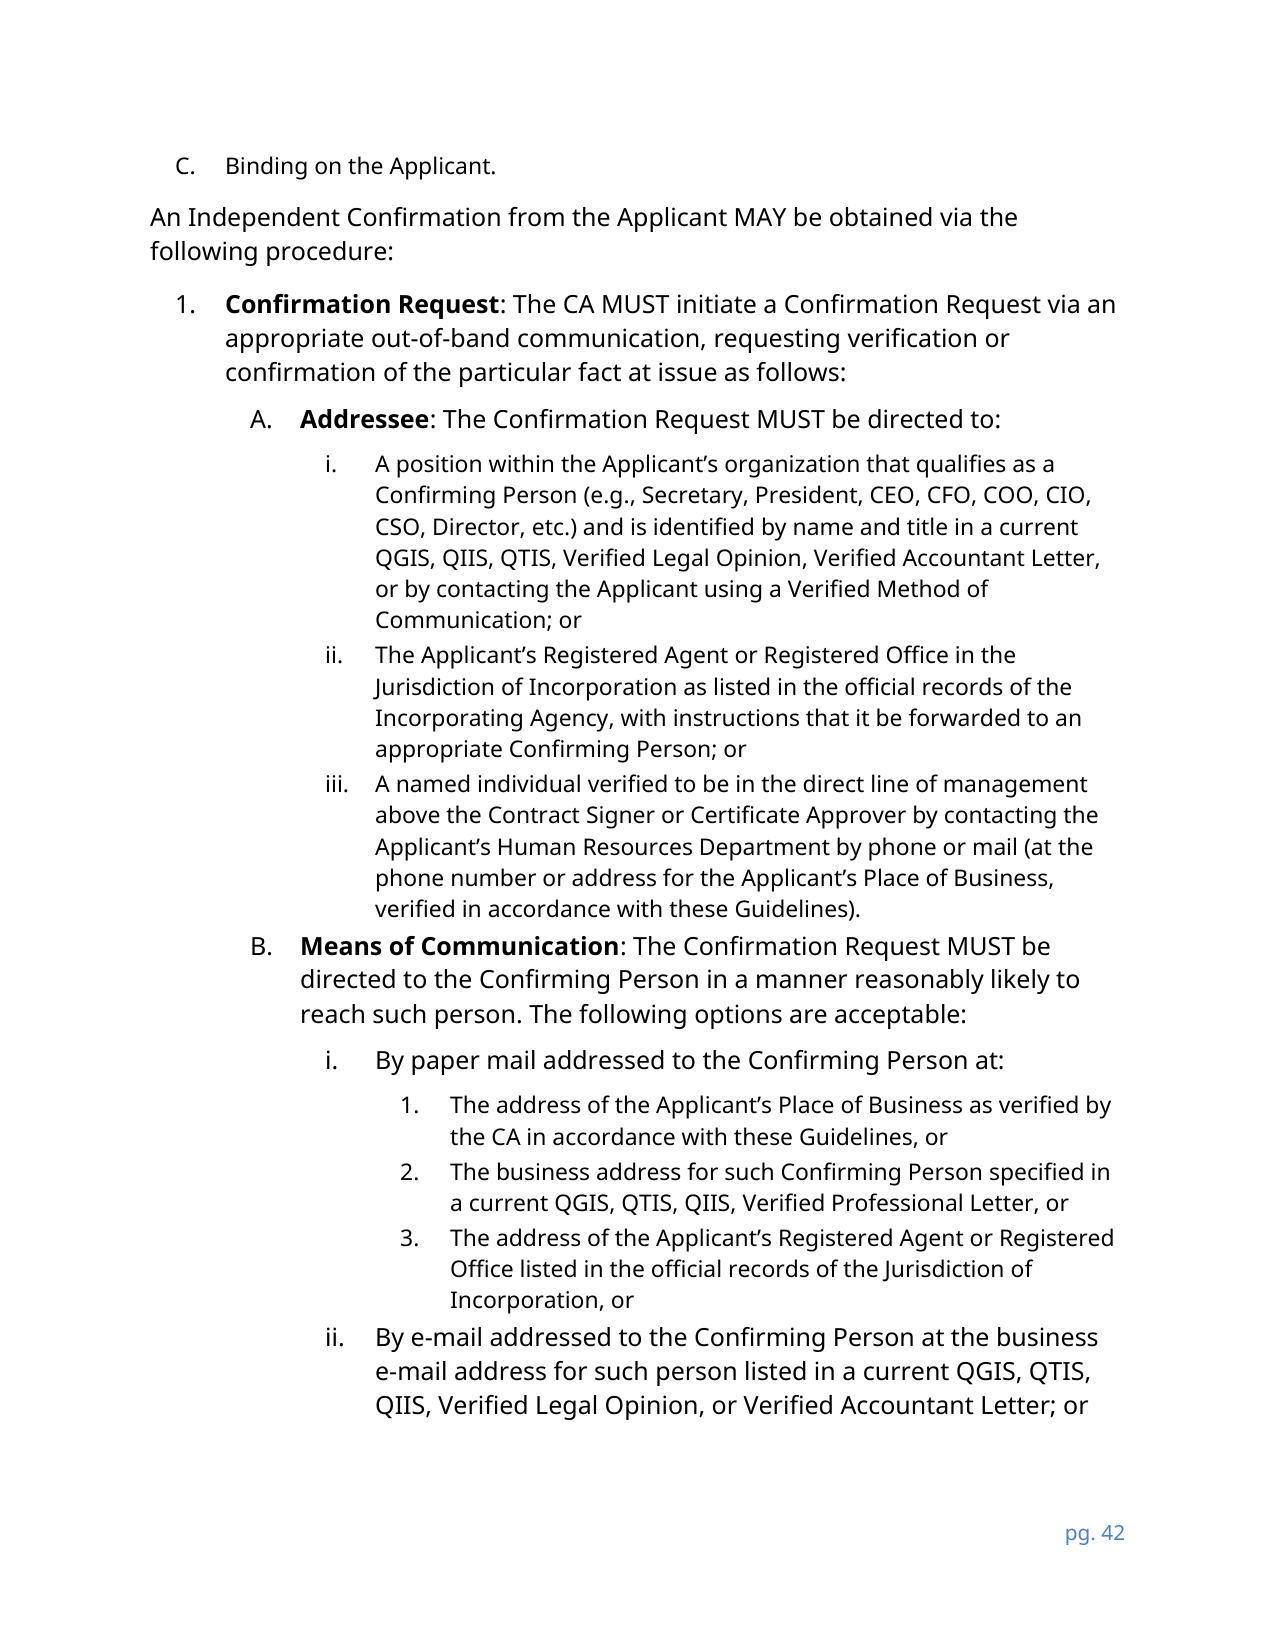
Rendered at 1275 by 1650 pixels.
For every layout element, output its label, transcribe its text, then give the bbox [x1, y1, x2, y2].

list The address of the Applicant’s Place of Business as verified by the CA in accordance with these Guidelines, or [400, 1089, 1125, 1152]
list By e-mail addressed to the Confirming Person at the business e-mail address for such person listed in a current QGIS, QTIS, QIIS, Verified Legal Opinion, or Verified Accountant Letter; or [325, 1319, 1125, 1422]
list A named individual verified to be in the direct line of management above the Contract Signer or Certificate Approver by contacting the Applicant’s Human Resources Department by phone or mail (at the phone number or address for the Applicant’s Place of Business, verified in accordance with these Guidelines). [325, 768, 1125, 924]
list Binding on the Applicant. [175, 150, 1125, 181]
list The address of the Applicant’s Registered Agent or Registered Office listed in the official records of the Jurisdiction of Incorporation, or [400, 1222, 1125, 1316]
text An Independent Confirmation from the Applicant MAY be obtained via the following procedure: [150, 200, 1125, 268]
list The business address for such Confirming Person specified in a current QGIS, QTIS, QIIS, Verified Professional Letter, or [400, 1156, 1125, 1218]
list A position within the Applicant’s organization that qualifies as a Confirming Person (e.g., Secretary, President, CEO, CFO, COO, CIO, CSO, Director, etc.) and is identified by name and title in a current QGIS, QIIS, QTIS, Verified Legal Opinion, Verified Accountant Letter, or by contacting the Applicant using a Verified Method of Communication; or [325, 448, 1125, 636]
list Addressee: The Confirmation Request MUST be directed to: [250, 402, 1125, 436]
list By paper mail addressed to the Confirming Person at: [325, 1043, 1125, 1077]
list Confirmation Request: The CA MUST initiate a Confirmation Request via an appropriate out-of-band communication, requesting verification or confirmation of the particular fact at issue as follows: [175, 287, 1125, 389]
list The Applicant’s Registered Agent or Registered Office in the Jurisdiction of Incorporation as listed in the official records of the Incorporating Agency, with instructions that it be forwarded to an appropriate Confirming Person; or [325, 639, 1125, 764]
list Means of Communication: The Confirmation Request MUST be directed to the Confirming Person in a manner reasonably likely to reach such person. The following options are acceptable: [250, 928, 1125, 1030]
